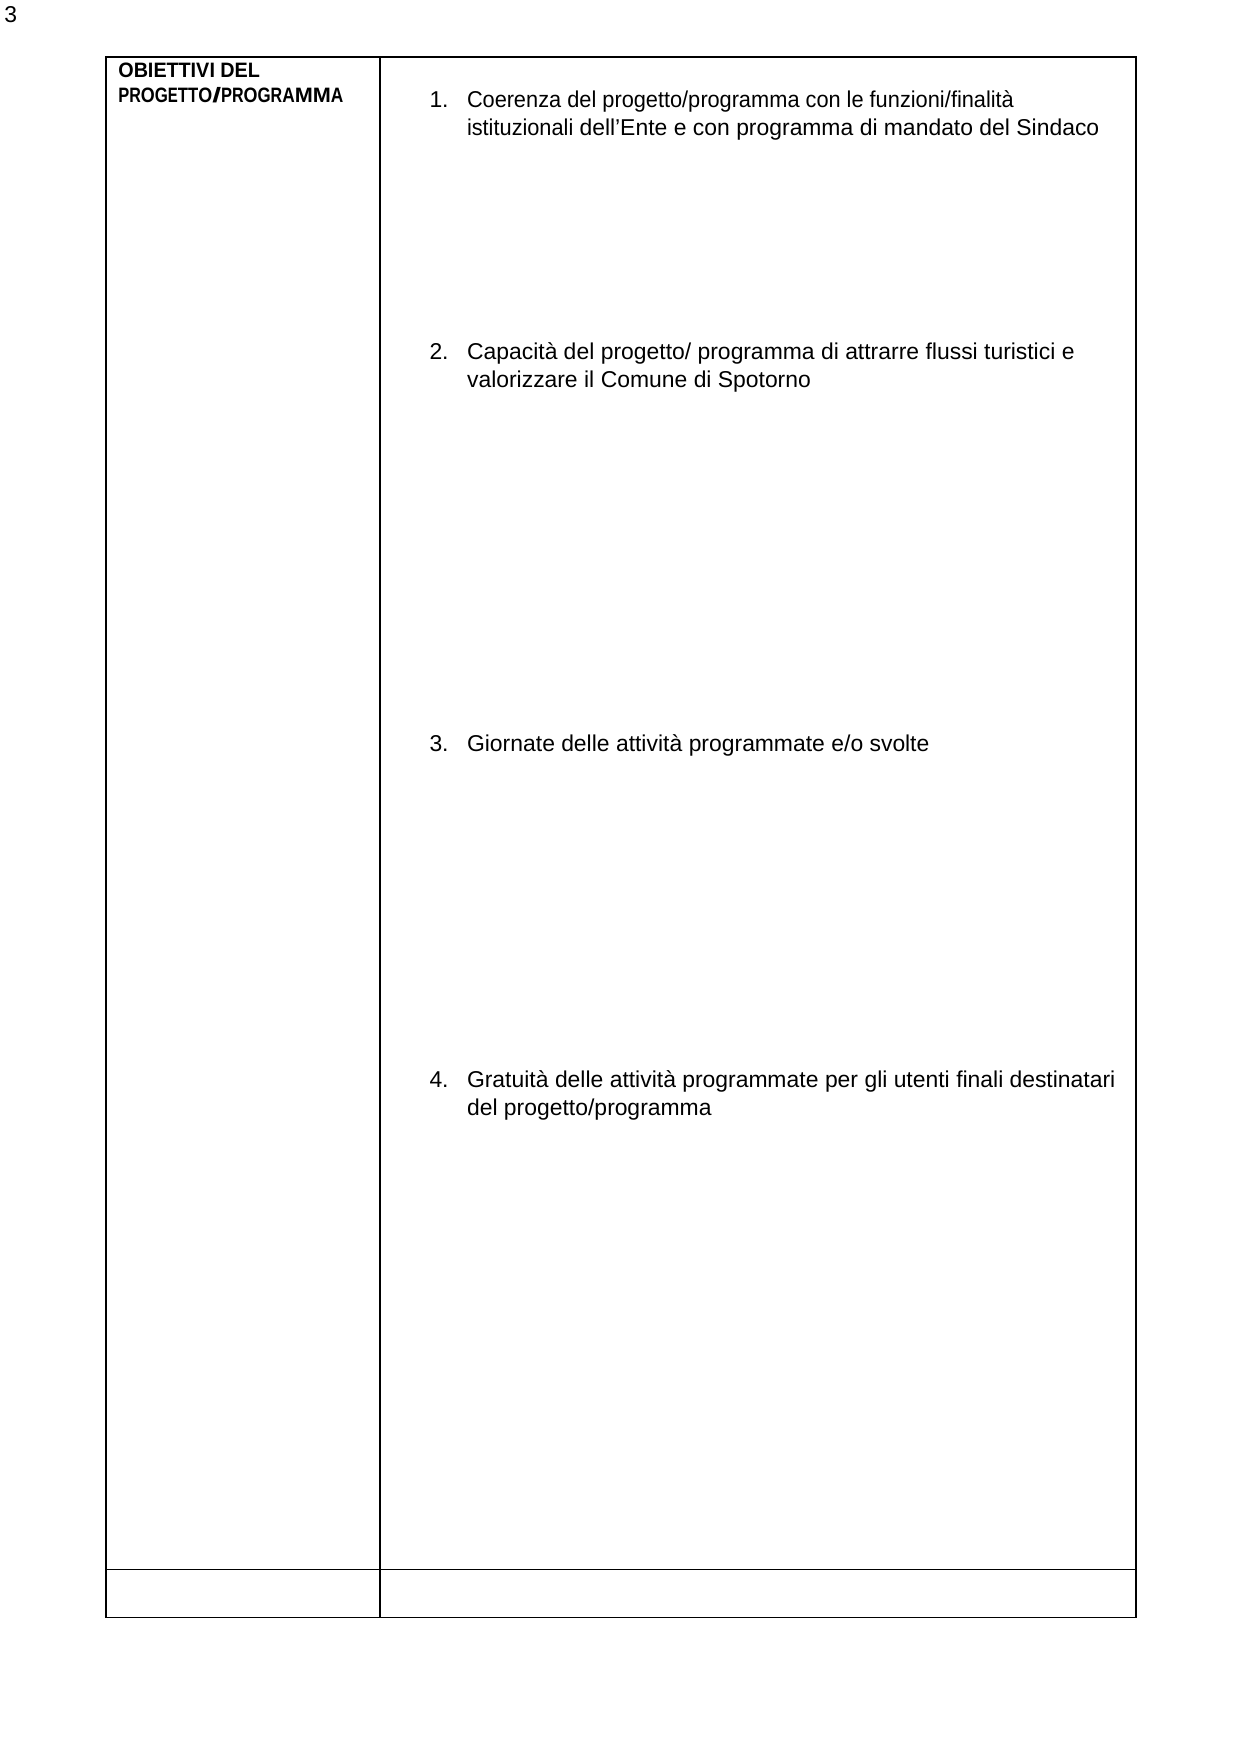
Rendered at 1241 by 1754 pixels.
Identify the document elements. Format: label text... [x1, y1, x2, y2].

table_header OBIETTIVI DEL PROGETTO/PROGRAMMA [107, 58, 379, 1569]
table_cell [381, 1570, 1135, 1617]
table_cell [107, 1570, 379, 1617]
table_header Coerenza del progetto/programma con le funzioni/ﬁnalità istituzionali dell’Ente e con programma di mandato del Sindaco Capacità del progetto/ programma di attrarre ﬂussi turistici e valorizzare il Comune di Spotorno Giornate delle attività programmate e/o svolte Gratuità delle attività programmate per gli utenti ﬁnali destinatari del progetto/programma [381, 58, 1135, 1569]
